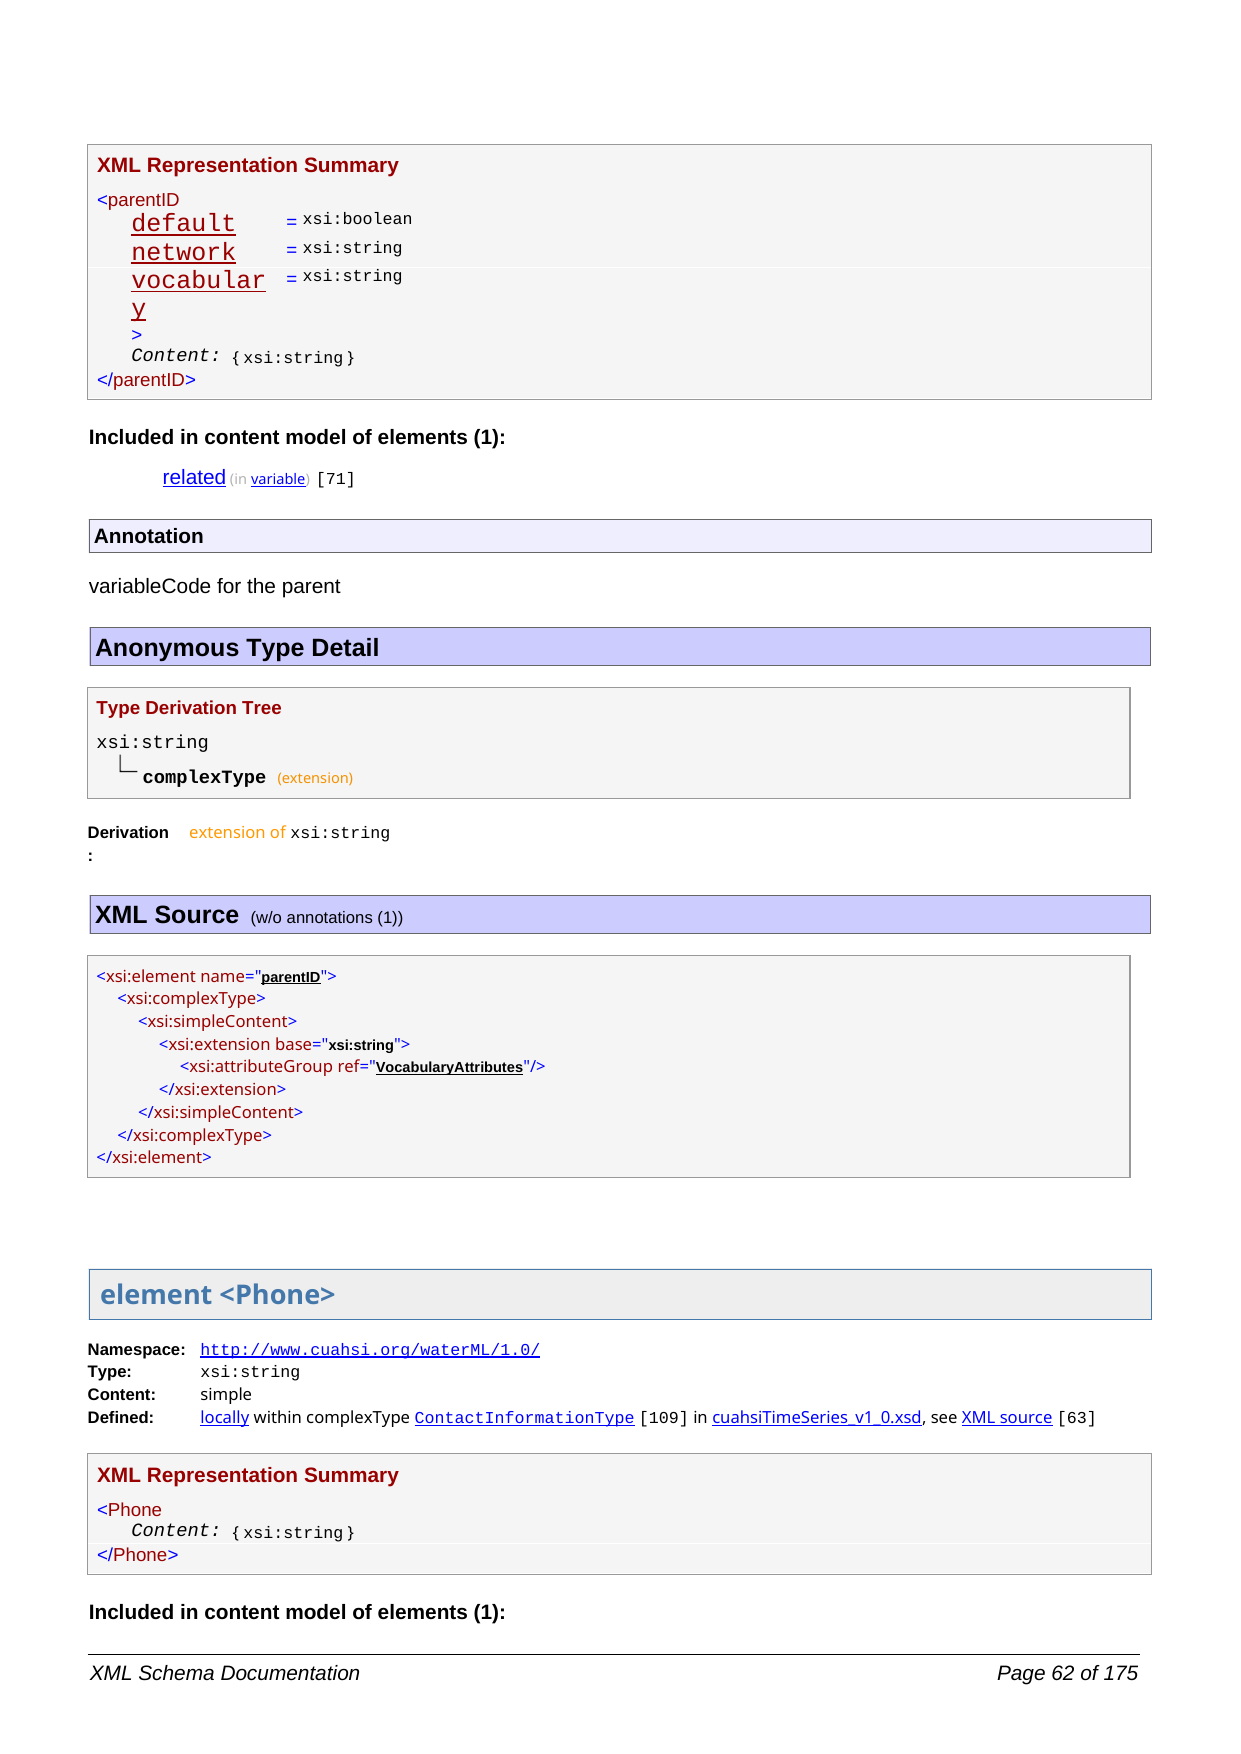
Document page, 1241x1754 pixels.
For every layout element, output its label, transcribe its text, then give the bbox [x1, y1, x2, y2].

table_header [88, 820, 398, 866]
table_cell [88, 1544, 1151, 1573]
subtitle XML Source (w/o annotations (1)) [91, 896, 1150, 933]
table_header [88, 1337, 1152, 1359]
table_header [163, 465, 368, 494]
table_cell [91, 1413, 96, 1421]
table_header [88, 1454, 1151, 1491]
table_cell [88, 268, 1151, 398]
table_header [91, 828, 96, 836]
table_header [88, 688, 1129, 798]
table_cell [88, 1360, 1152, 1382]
subtitle Annotation [90, 520, 1151, 552]
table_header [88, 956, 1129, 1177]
subtitle element <Phone> [90, 1270, 1151, 1319]
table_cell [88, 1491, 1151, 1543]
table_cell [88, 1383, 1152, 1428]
text variableCode for the parent [88, 574, 1152, 598]
subtitle Included in content model of elements (1): [88, 424, 1152, 448]
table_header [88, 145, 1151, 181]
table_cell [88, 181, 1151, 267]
subtitle Anonymous Type Detail [91, 628, 1150, 665]
subtitle Included in content model of elements (1): [88, 1599, 1152, 1623]
picture [118, 753, 143, 776]
